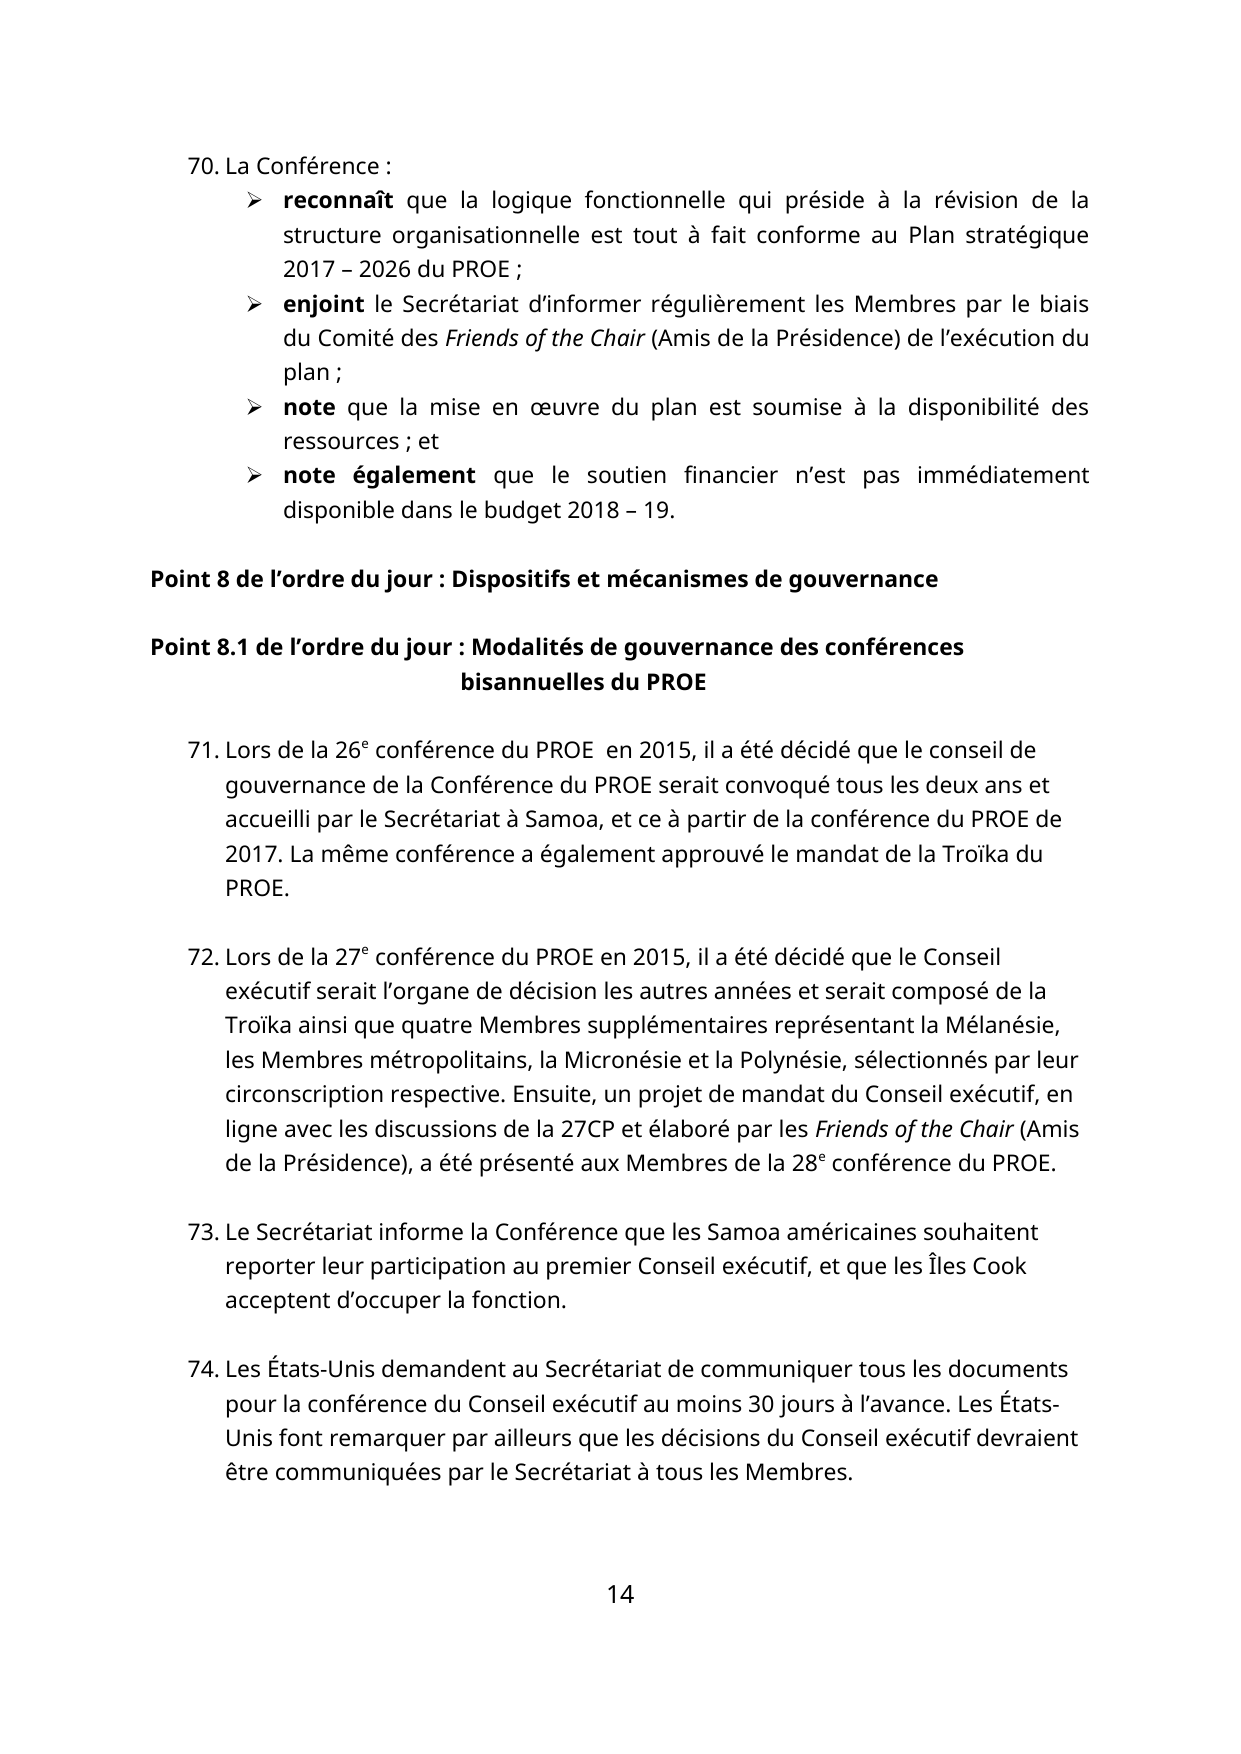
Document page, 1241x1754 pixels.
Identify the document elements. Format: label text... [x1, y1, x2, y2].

list Les États-Unis demandent au Secrétariat de communiquer tous les documents pour la conférence du Conseil exécutif au moins 30 jours à l’avance. Les États-Unis font remarquer par ailleurs que les décisions du Conseil exécutif devraient être communiquées par le Secrétariat à tous les Membres. [187, 1353, 1090, 1487]
list Lors de la 26e conférence du PROE en 2015, il a été décidé que le conseil de gouvernance de la Conférence du PROE serait convoqué tous les deux ans et accueilli par le Secrétariat à Samoa, et ce à partir de la conférence du PROE de 2017. La même conférence a également approuvé le mandat de la Troïka du PROE. [187, 734, 1090, 903]
text Point 8 de l’ordre du jour : Dispositifs et mécanismes de gouvernance [150, 562, 1090, 594]
list enjoint le Secrétariat d’informer régulièrement les Membres par le biais du Comité des Friends of the Chair (Amis de la Présidence) de l’exécution du plan ; [245, 287, 1090, 387]
list note également que le soutien financier n’est pas immédiatement disponible dans le budget 2018 – 19. [245, 459, 1090, 525]
list Le Secrétariat informe la Conférence que les Samoa américaines souhaitent reporter leur participation au premier Conseil exécutif, et que les Îles Cook acceptent d’occuper la fonction. [187, 1216, 1090, 1316]
list La Conférence : [187, 150, 1090, 181]
list reconnaît que la logique fonctionnelle qui préside à la révision de la structure organisationnelle est tout à fait conforme au Plan stratégique 2017 – 2026 du PROE ; [245, 184, 1090, 284]
list Lors de la 27e conférence du PROE en 2015, il a été décidé que le Conseil exécutif serait l’organe de décision les autres années et serait composé de la Troïka ainsi que quatre Membres supplémentaires représentant la Mélanésie, les Membres métropolitains, la Micronésie et la Polynésie, sélectionnés par leur circonscription respective. Ensuite, un projet de mandat du Conseil exécutif, en ligne avec les discussions de la 27CP et élaboré par les Friends of the Chair (Amis de la Présidence), a été présenté aux Membres de la 28e conférence du PROE. [187, 941, 1090, 1178]
list note que la mise en œuvre du plan est soumise à la disponibilité des ressources ; et [245, 391, 1090, 456]
text Point 8.1 de l’ordre du jour : Modalités de gouvernance des conférences bisannuelles du PROE [150, 631, 1090, 697]
